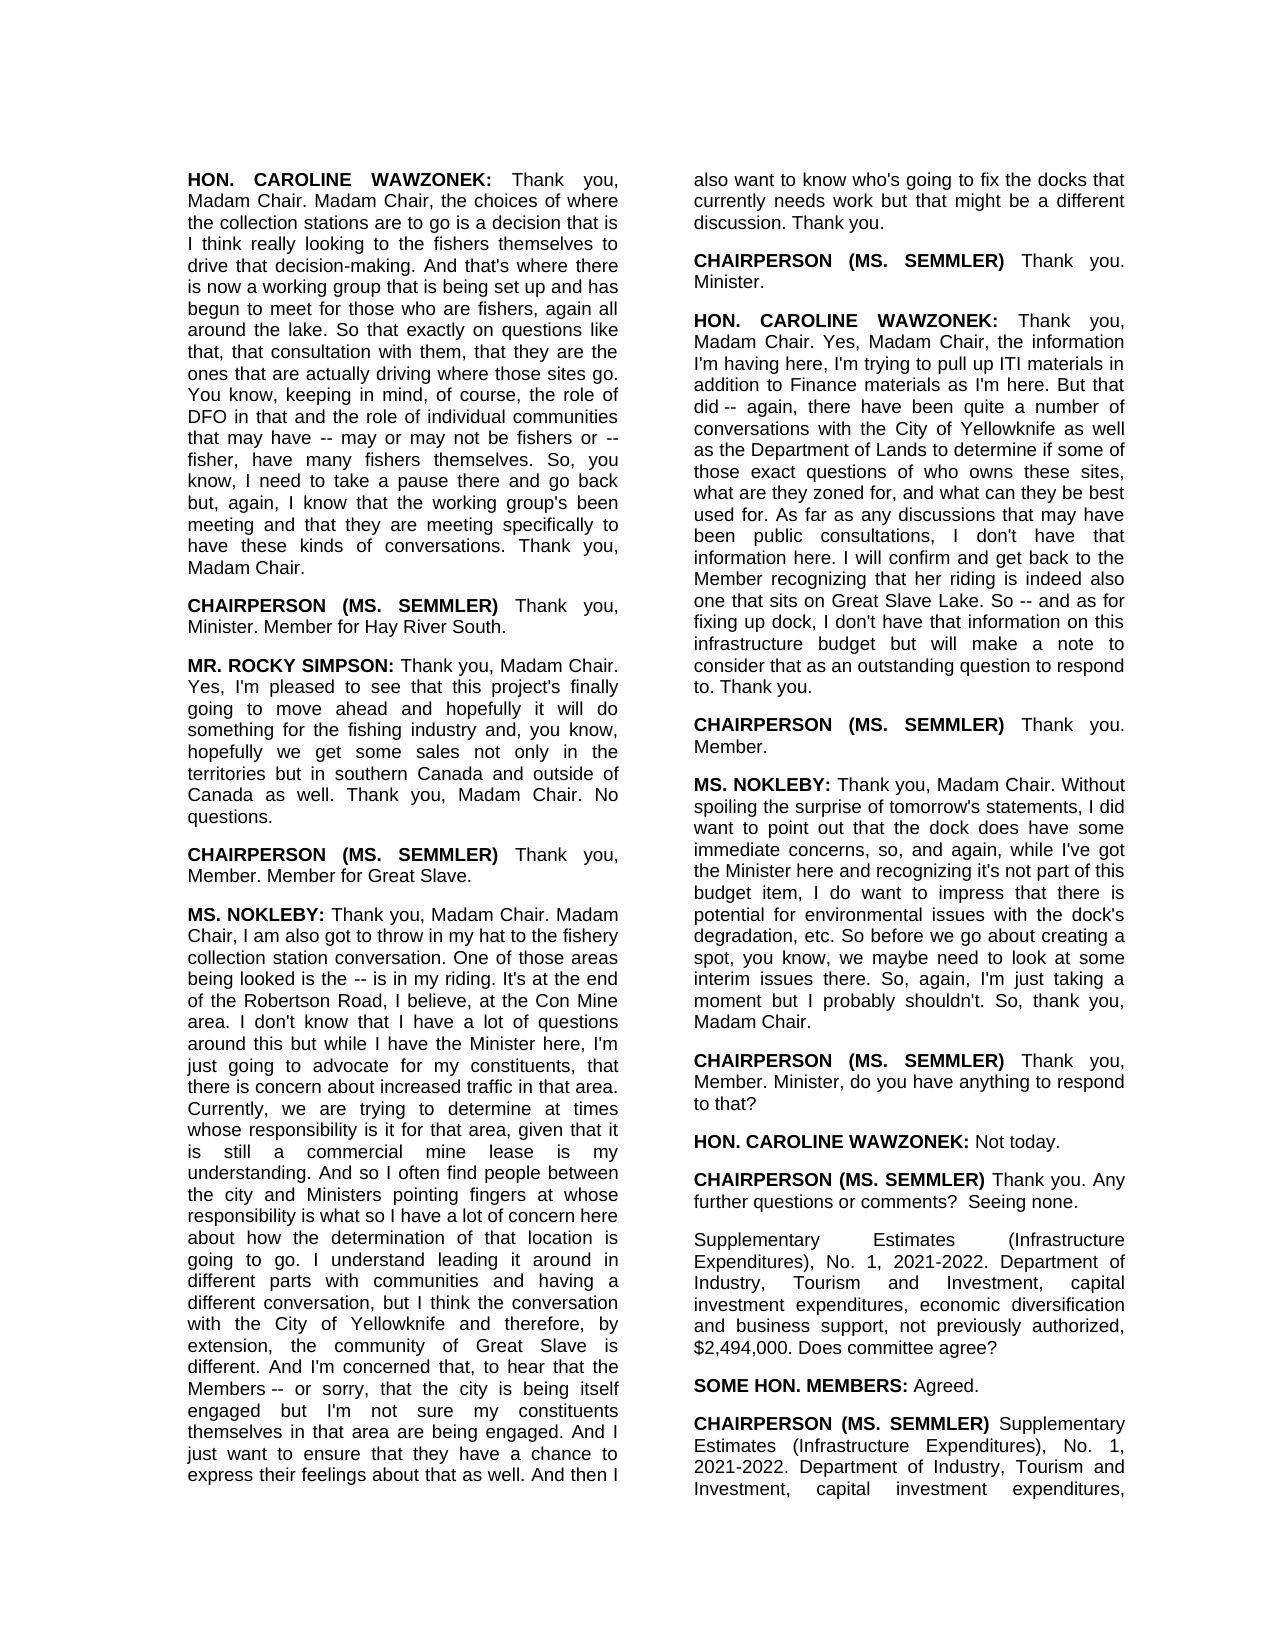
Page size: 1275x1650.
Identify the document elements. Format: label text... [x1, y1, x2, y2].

text SOME HON. MEMBERS: Agreed. [694, 1375, 1125, 1396]
text CHAIRPERSON (MS. SEMMLER) Thank you, Minister. Member for Hay River South. [187, 595, 619, 638]
text CHAIRPERSON (MS. SEMMLER) Thank you. Member. [694, 714, 1125, 757]
text MS. NOKLEBY: Thank you, Madam Chair. Madam Chair, I am also got to throw in my hat to the fishery collection station conversation. One of those areas being looked is the -- is in my riding. It's at the end of the Robertson Road, I believe, at the Con Mine area. I don't know that I have a lot of questions around this but while I have the Minister here, I'm just going to advocate for my constituents, that there is concern about increased traffic in that area. Currently, we are trying to determine at times whose responsibility is it for that area, given that it is still a commercial mine lease is my understanding. And so I often find people between the city and Ministers pointing fingers at whose responsibility is what so I have a lot of concern here about how the determination of that location is going to go. I understand leading it around in different parts with communities and having a different conversation, but I think the conversation with the City of Yellowknife and therefore, by extension, the community of Great Slave is different. And I'm concerned that, to hear that the Members -- or sorry, that the city is being itself engaged but I'm not sure my constituents themselves in that area are being engaged. And I just want to ensure that they have a chance to express their feelings about that as well. And then I also want to know who's going to fix the docks that currently needs work but that might be a different discussion. Thank you. [187, 903, 619, 1486]
text CHAIRPERSON (MS. SEMMLER) Thank you, Member. Member for Great Slave. [187, 844, 619, 887]
text CHAIRPERSON (MS. SEMMLER) Thank you, Member. Minister, do you have anything to respond to that? [694, 1049, 1125, 1114]
text HON. CAROLINE WAWZONEK: Thank you, Madam Chair. Yes, Madam Chair, the information I'm having here, I'm trying to pull up ITI materials in addition to Finance materials as I'm here. But that did -- again, there have been quite a number of conversations with the City of Yellowknife as well as the Department of Lands to determine if some of those exact questions of who owns these sites, what are they zoned for, and what can they be best used for. As far as any discussions that may have been public consultations, I don't have that information here. I will confirm and get back to the Member recognizing that her riding is indeed also one that sits on Great Slave Lake. So -- and as for fixing up dock, I don't have that information on this infrastructure budget but will make a note to consider that as an outstanding question to respond to. Thank you. [694, 309, 1125, 698]
text Supplementary Estimates (Infrastructure Expenditures), No. 1, 2021-2022. Department of Industry, Tourism and Investment, capital investment expenditures, economic diversification and business support, not previously authorized, $2,494,000. Does committee agree? [694, 1229, 1125, 1358]
text HON. CAROLINE WAWZONEK: Not today. [694, 1131, 1125, 1152]
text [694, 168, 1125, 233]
text CHAIRPERSON (MS. SEMMLER) Thank you. Any further questions or comments? Seeing none. [694, 1169, 1125, 1212]
text HON. CAROLINE WAWZONEK: Thank you, Madam Chair. Madam Chair, the choices of where the collection stations are to go is a decision that is I think really looking to the fishers themselves to drive that decision-making. And that's where there is now a working group that is being set up and has begun to meet for those who are fishers, again all around the lake. So that exactly on questions like that, that consultation with them, that they are the ones that are actually driving where those sites go. You know, keeping in mind, of course, the role of DFO in that and the role of individual communities that may have -- may or may not be fishers or -- fisher, have many fishers themselves. So, you know, I need to take a pause there and go back but, again, I know that the working group's been meeting and that they are meeting specifically to have these kinds of conversations. Thank you, Madam Chair. [187, 168, 619, 578]
text MR. ROCKY SIMPSON: Thank you, Madam Chair. Yes, I'm pleased to see that this project's finally going to move ahead and hopefully it will do something for the fishing industry and, you know, hopefully we get some sales not only in the territories but in southern Canada and outside of Canada as well. Thank you, Madam Chair. No questions. [187, 654, 619, 827]
text MS. NOKLEBY: Thank you, Madam Chair. Without spoiling the surprise of tomorrow's statements, I did want to point out that the dock does have some immediate concerns, so, and again, while I've got the Minister here and recognizing it's not part of this budget item, I do want to impress that there is potential for environmental issues with the dock's degradation, etc. So before we go about creating a spot, you know, we maybe need to look at some interim issues there. So, again, I'm just taking a moment but I probably shouldn't. So, thank you, Madam Chair. [694, 774, 1125, 1033]
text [694, 250, 1125, 293]
